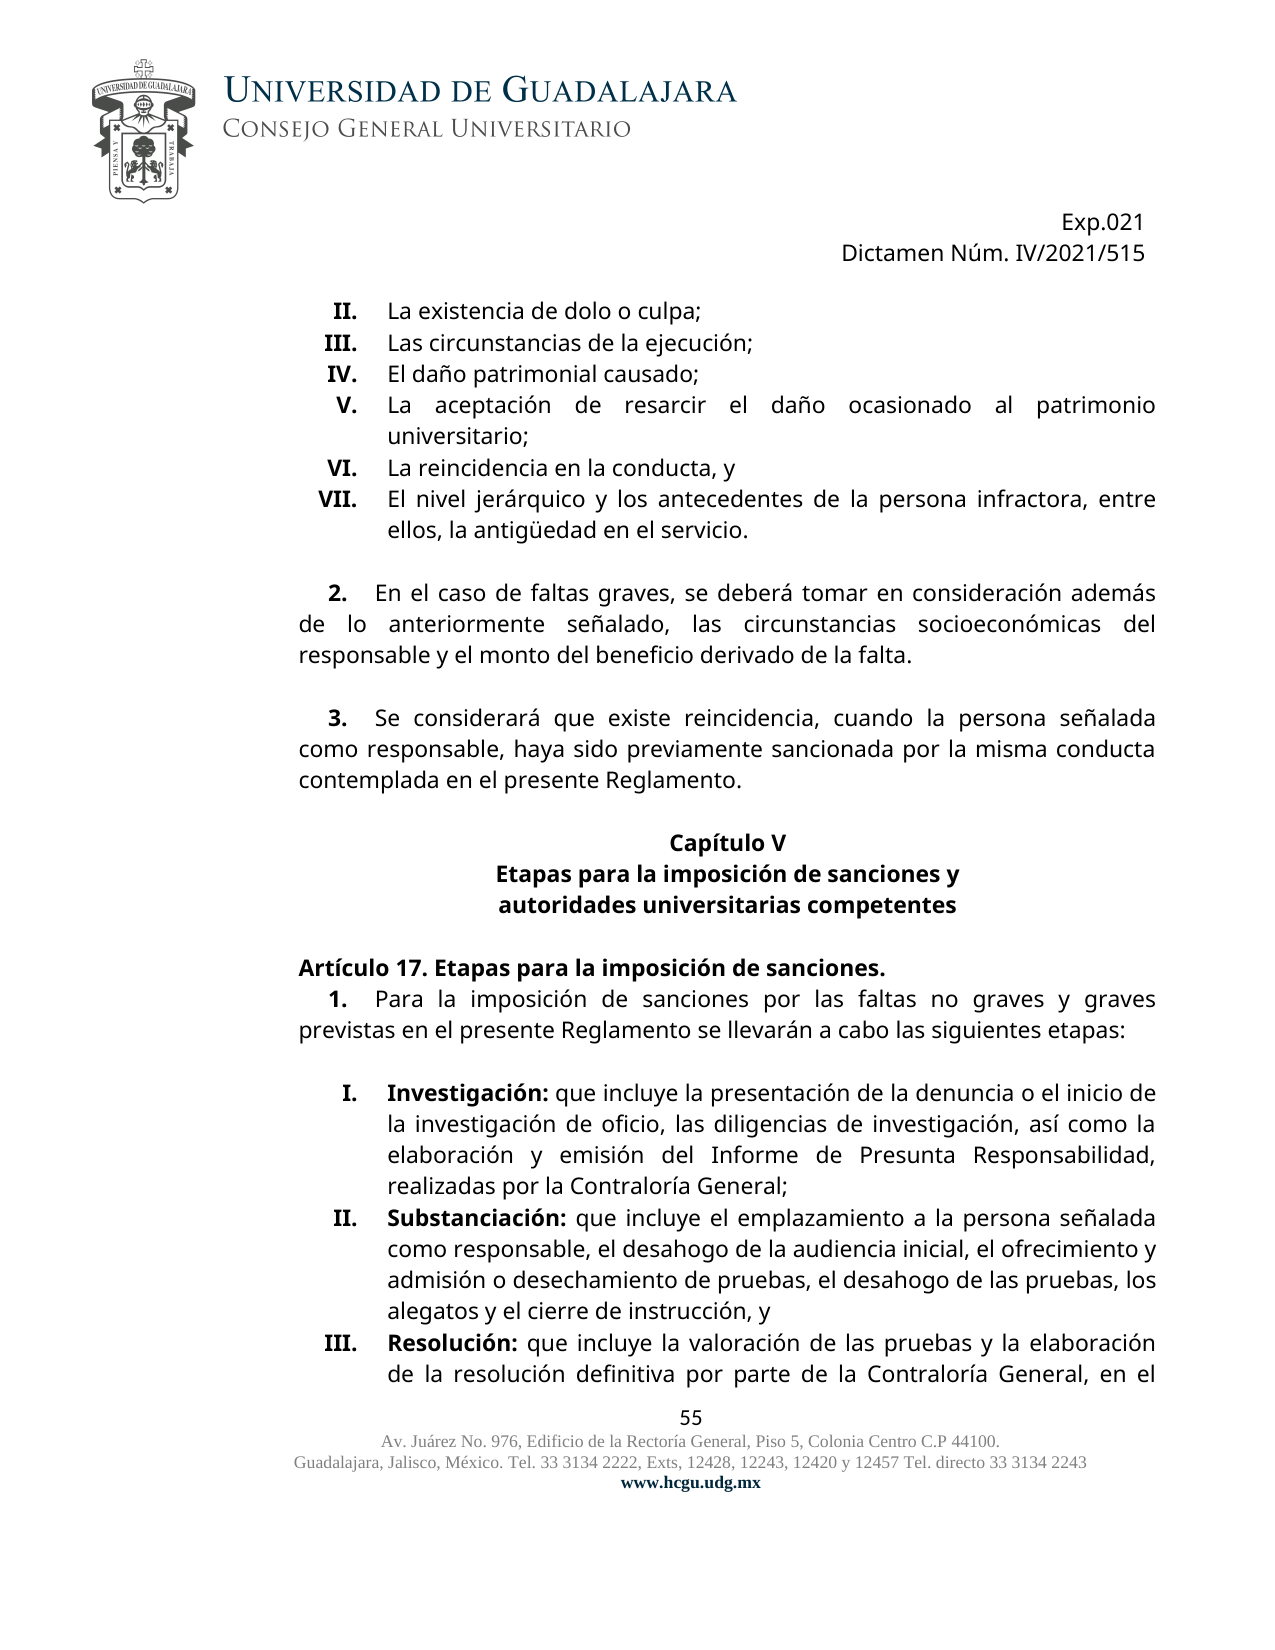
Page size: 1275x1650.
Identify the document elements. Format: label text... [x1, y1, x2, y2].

list Substanciación: que incluye el emplazamiento a la persona señalada como responsable, el desahogo de la audiencia inicial, el ofrecimiento y admisión o desechamiento de pruebas, el desahogo de las pruebas, los alegatos y el cierre de instrucción, y [357, 1202, 1157, 1327]
list Las circunstancias de la ejecución; [357, 327, 1157, 358]
list El nivel jerárquico y los antecedentes de la persona infractora, entre ellos, la antigüedad en el servicio. [357, 483, 1157, 545]
list La reincidencia en la conducta, y [357, 452, 1157, 483]
list Para la imposición de sanciones por las faltas no graves y graves previstas en el presente Reglamento se llevarán a cabo las siguientes etapas: [298, 983, 1157, 1045]
text Artículo 17. Etapas para la imposición de sanciones. [298, 952, 1157, 983]
text autoridades universitarias competentes [298, 889, 1157, 920]
list La existencia de dolo o culpa; [357, 295, 1157, 327]
picture [3, 0, 1275, 223]
list Investigación: que incluye la presentación de la denuncia o el inicio de la investigación de oficio, las diligencias de investigación, así como la elaboración y emisión del Informe de Presunta Responsabilidad, realizadas por la Contraloría General; [357, 1077, 1157, 1202]
text Etapas para la imposición de sanciones y [298, 858, 1157, 889]
list El daño patrimonial causado; [357, 358, 1157, 389]
list En el caso de faltas graves, se deberá tomar en consideración además de lo anteriormente señalado, las circunstancias socioeconómicas del responsable y el monto del beneficio derivado de la falta. [298, 577, 1157, 670]
text Capítulo V [298, 827, 1157, 858]
list La aceptación de resarcir el daño ocasionado al patrimonio universitario; [357, 389, 1157, 452]
list Se considerará que existe reincidencia, cuando la persona señalada como responsable, haya sido previamente sancionada por la misma conducta contemplada en el presente Reglamento. [298, 702, 1157, 795]
